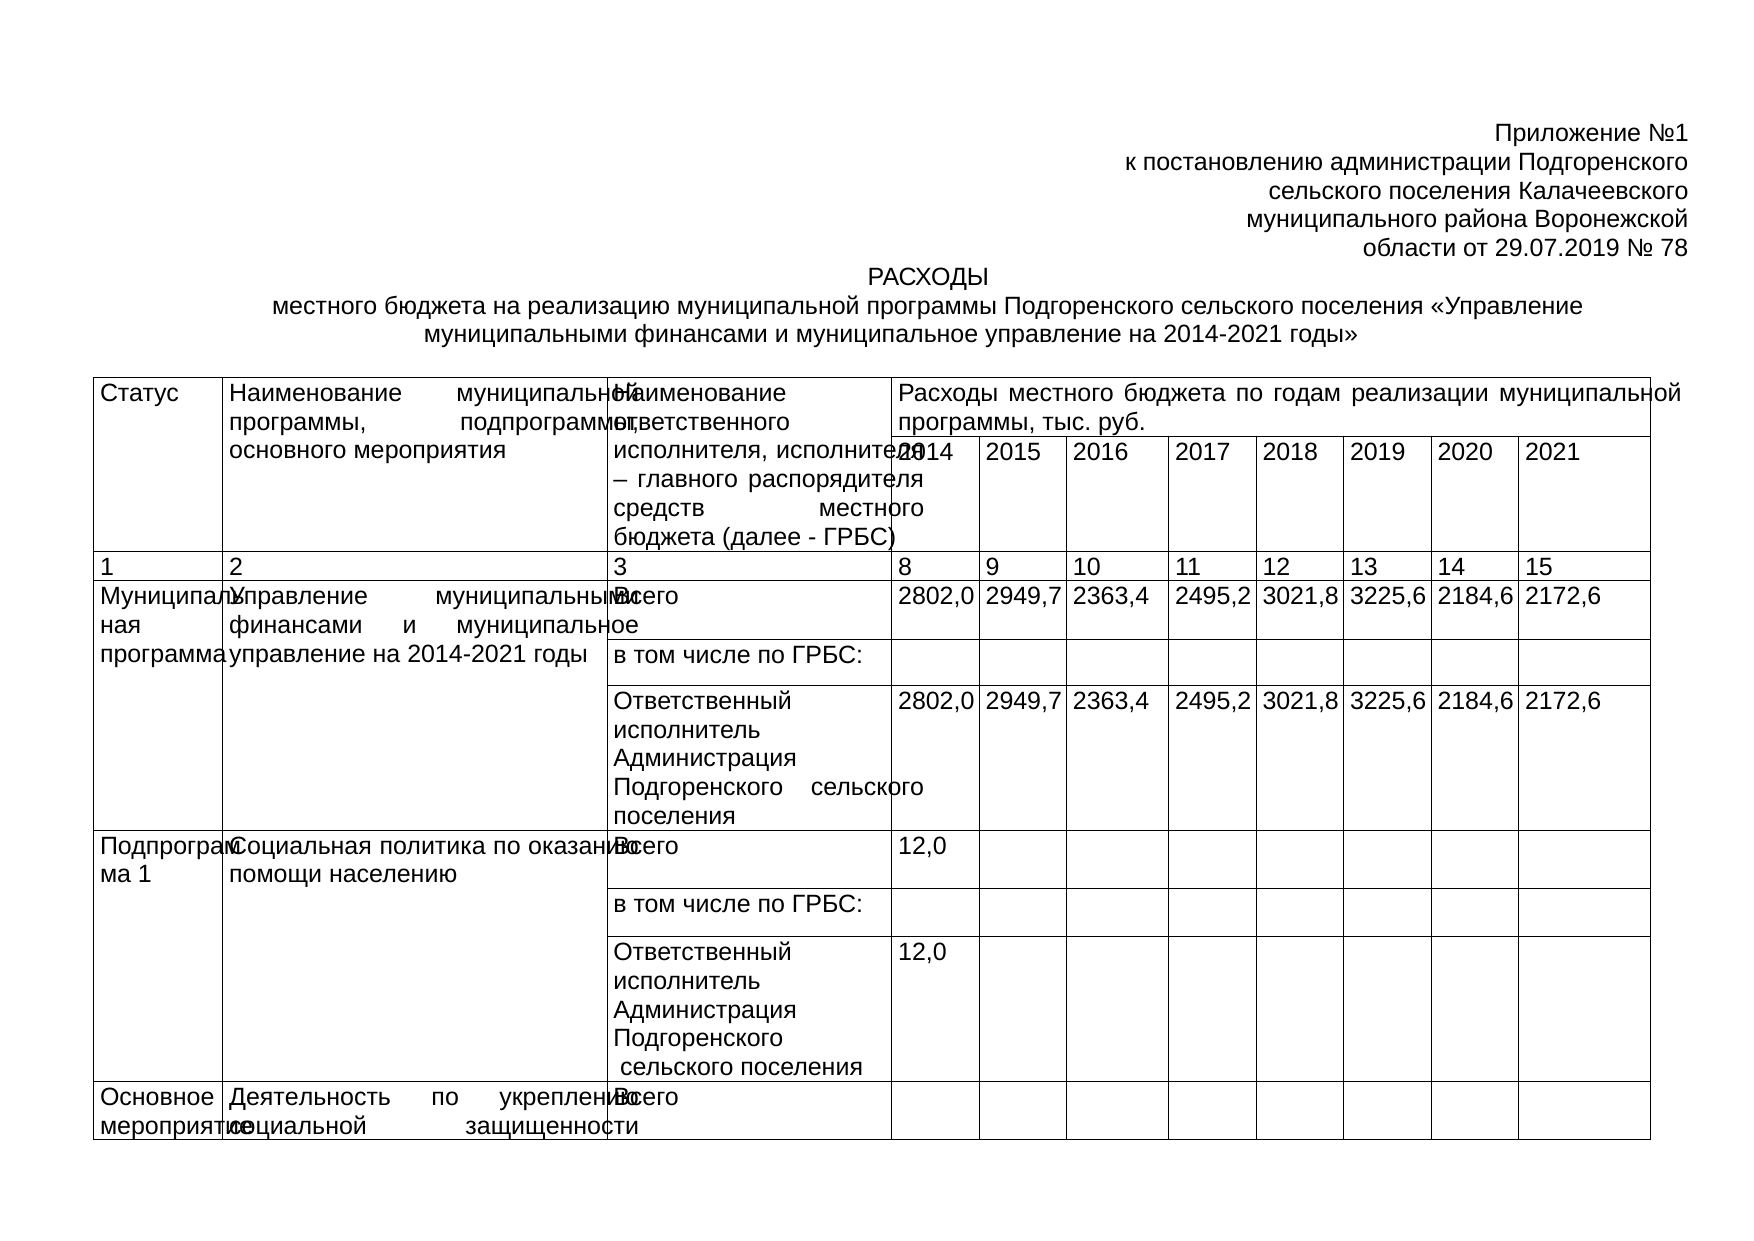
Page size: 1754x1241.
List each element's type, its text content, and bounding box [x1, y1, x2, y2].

table_cell [1257, 640, 1343, 685]
table_cell Ответственный исполнитель Администрация Подгоренского сельского поселения [608, 686, 891, 829]
table_cell Подпрограмма 1 [94, 831, 222, 1081]
table_cell 9 [980, 552, 1066, 580]
table_cell Всего [608, 831, 891, 888]
table_cell [1257, 889, 1343, 936]
table_cell 10 [1067, 552, 1168, 580]
table_cell в том числе по ГРБС: [608, 640, 891, 685]
table_cell 2 [223, 552, 607, 580]
table_cell [1432, 937, 1518, 1081]
table_cell 2020 [1432, 437, 1518, 551]
text сельского поселения Калачеевского [94, 176, 1688, 204]
table_cell Всего [608, 1082, 891, 1139]
table_cell 12 [1257, 552, 1343, 580]
table_header Расходы местного бюджета по годам реализации муниципальной программы, тыс. руб. [892, 378, 1650, 436]
table_cell Всего [608, 581, 891, 639]
table_cell 2014 [892, 437, 979, 551]
text РАСХОДЫ [94, 262, 1688, 291]
table_cell 2172,6 [1519, 581, 1650, 639]
table_cell [1067, 1082, 1168, 1139]
table_cell [1067, 889, 1168, 936]
table_cell Муниципальная программа [94, 581, 222, 829]
table_cell 2495,2 [1169, 581, 1256, 639]
table_cell [1432, 1082, 1518, 1139]
table_cell 2495,2 [1169, 686, 1256, 829]
table_cell 1 [94, 552, 222, 580]
table_cell [1067, 831, 1168, 888]
table_cell [892, 1082, 979, 1139]
table_cell [1344, 1082, 1431, 1139]
table_cell 15 [1519, 552, 1650, 580]
table_cell [1519, 831, 1650, 888]
table_cell [1344, 937, 1431, 1081]
table_cell 2363,4 [1067, 581, 1168, 639]
table_cell 2363,4 [1067, 686, 1168, 829]
table_cell [1257, 1082, 1343, 1139]
table_cell [892, 889, 979, 936]
table_cell [980, 1082, 1066, 1139]
table_header Наименование ответственного исполнителя, исполнителя – главного распорядителя средств местного бюджета (далее - ГРБС) [608, 378, 891, 551]
table_cell [1432, 889, 1518, 936]
table_cell [1169, 889, 1256, 936]
table_header Статус [94, 378, 222, 551]
table_cell 2021 [1519, 437, 1650, 551]
table_cell [1169, 937, 1256, 1081]
table_cell 2172,6 [1519, 686, 1650, 829]
text области от 29.07.2019 № 78 [94, 233, 1688, 262]
table_cell 3021,8 [1257, 686, 1343, 829]
table_cell 8 [892, 552, 979, 580]
table_cell 3 [608, 552, 891, 580]
table_cell [892, 640, 979, 685]
table_cell [1432, 831, 1518, 888]
table_cell [1257, 831, 1343, 888]
table_cell [1432, 640, 1518, 685]
table_cell [1519, 640, 1650, 685]
table_cell 2949,7 [980, 581, 1066, 639]
table_cell [1067, 640, 1168, 685]
table_cell [980, 937, 1066, 1081]
table_cell Социальная политика по оказанию помощи населению [223, 831, 607, 1081]
table_cell 2802,0 [892, 581, 979, 639]
text местного бюджета на реализацию муниципальной программы Подгоренского сельского поселения «Управление муниципальными финансами и муниципальное управление на 2014-2021 годы» [94, 291, 1688, 348]
table_cell 2184,6 [1432, 686, 1518, 829]
table_cell [980, 831, 1066, 888]
table_cell [980, 640, 1066, 685]
table_cell 3225,6 [1344, 686, 1431, 829]
table_cell [1067, 937, 1168, 1081]
table_cell 14 [1432, 552, 1518, 580]
table_cell 2015 [980, 437, 1066, 551]
table_cell 2016 [1067, 437, 1168, 551]
table_cell [1519, 1082, 1650, 1139]
table_cell 11 [1169, 552, 1256, 580]
table_cell 3021,8 [1257, 581, 1343, 639]
table_cell 12,0 [892, 937, 979, 1081]
table_cell 12,0 [892, 831, 979, 888]
table_header Наименование муниципальной программы, подпрограммы, основного мероприятия [223, 378, 607, 551]
table_cell [1344, 889, 1431, 936]
table_cell 2019 [1344, 437, 1431, 551]
table_cell [1169, 831, 1256, 888]
table_cell 2949,7 [980, 686, 1066, 829]
table_cell [1169, 1082, 1256, 1139]
text муниципального района Воронежской [94, 204, 1688, 233]
table_cell Управление муниципальными финансами и муниципальное управление на 2014-2021 годы [223, 581, 607, 829]
table_cell [980, 889, 1066, 936]
table_cell [1257, 937, 1343, 1081]
table_cell 2018 [1257, 437, 1343, 551]
table_cell в том числе по ГРБС: [608, 889, 891, 936]
table_cell 13 [1344, 552, 1431, 580]
table_cell [1344, 640, 1431, 685]
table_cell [608, 937, 891, 1081]
text Приложение №1 [94, 118, 1688, 147]
table_cell [1519, 937, 1650, 1081]
table_cell [1344, 831, 1431, 888]
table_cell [94, 1082, 222, 1139]
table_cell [223, 1082, 607, 1139]
table_cell [1169, 640, 1256, 685]
table_cell 3225,6 [1344, 581, 1431, 639]
table_cell 2802,0 [892, 686, 979, 829]
text к постановлению администрации Подгоренского [94, 147, 1688, 176]
table_cell 2184,6 [1432, 581, 1518, 639]
table_cell [1519, 889, 1650, 936]
table_cell 2017 [1169, 437, 1256, 551]
